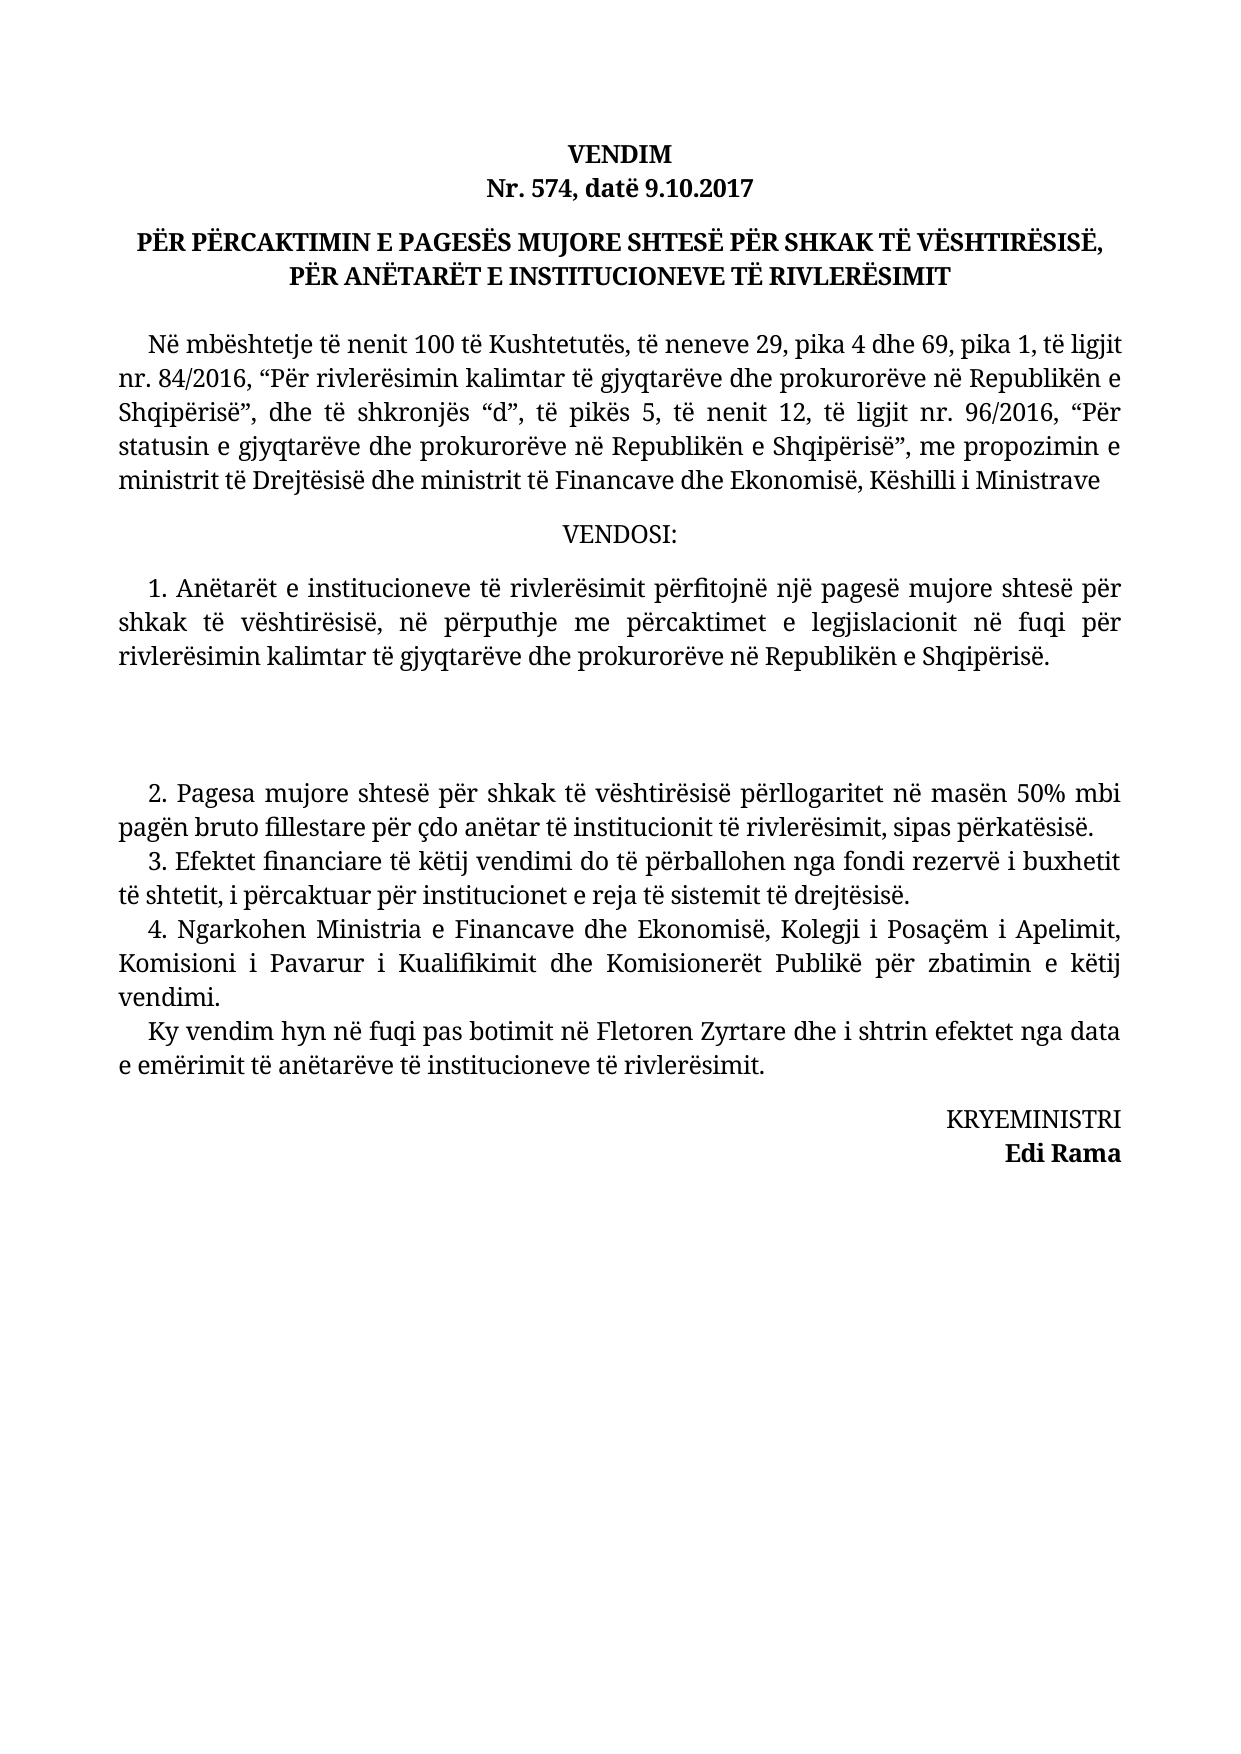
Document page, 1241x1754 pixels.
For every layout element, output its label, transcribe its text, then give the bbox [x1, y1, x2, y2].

text PËR PËRCAKTIMIN E PAGESËS MUJORE SHTESË PËR SHKAK TË VËSHTIRËSISË, PËR ANËTARËT E INSTITUCIONEVE TË RIVLERËSIMIT [118, 224, 1122, 293]
text 2. Pagesa mujore shtesë për shkak të vështirësisë përllogaritet në masën 50% mbi pagën bruto fillestare për çdo anëtar të institucionit të rivlerësimit, sipas përkatësisë. [118, 775, 1122, 843]
text VENDOSI: [118, 517, 1122, 551]
text 1. Anëtarët e institucioneve të rivlerësimit përfitojnë një pagesë mujore shtesë për shkak të vështirësisë, në përputhje me përcaktimet e legjislacionit në fuqi për rivlerësimin kalimtar të gjyqtarëve dhe prokurorëve në Republikën e Shqipërisë. [118, 571, 1122, 673]
text Në mbështetje të nenit 100 të Kushtetutës, të neneve 29, pika 4 dhe 69, pika 1, të ligjit nr. 84/2016, “Për rivlerësimin kalimtar të gjyqtarëve dhe prokurorëve në Republikën e Shqipërisë”, dhe të shkronjës “d”, të pikës 5, të nenit 12, të ligjit nr. 96/2016, “Për statusin e gjyqtarëve dhe prokurorëve në Republikën e Shqipërisë”, me propozimin e ministrit të Drejtësisë dhe ministrit të Financave dhe Ekonomisë, Këshilli i Ministrave [118, 327, 1122, 497]
text 4. Ngarkohen Ministria e Financave dhe Ekonomisë, Kolegji i Posaçëm i Apelimit, Komisioni i Pavarur i Kualifikimit dhe Komisionerët Publikë për zbatimin e këtij vendimi. [118, 912, 1122, 1014]
text Ky vendim hyn në fuqi pas botimit në Fletoren Zyrtare dhe i shtrin efektet nga data e emërimit të anëtarëve të institucioneve të rivlerësimit. [118, 1014, 1122, 1082]
text 3. Efektet financiare të këtij vendimi do të përballohen nga fondi rezervë i buxhetit të shtetit, i përcaktuar për institucionet e reja të sistemit të drejtësisë. [118, 843, 1122, 912]
text Nr. 574, datë 9.10.2017 [118, 171, 1122, 205]
text KRYEMINISTRI [118, 1102, 1122, 1136]
text VENDIM [118, 137, 1122, 171]
text Edi Rama [118, 1136, 1122, 1170]
